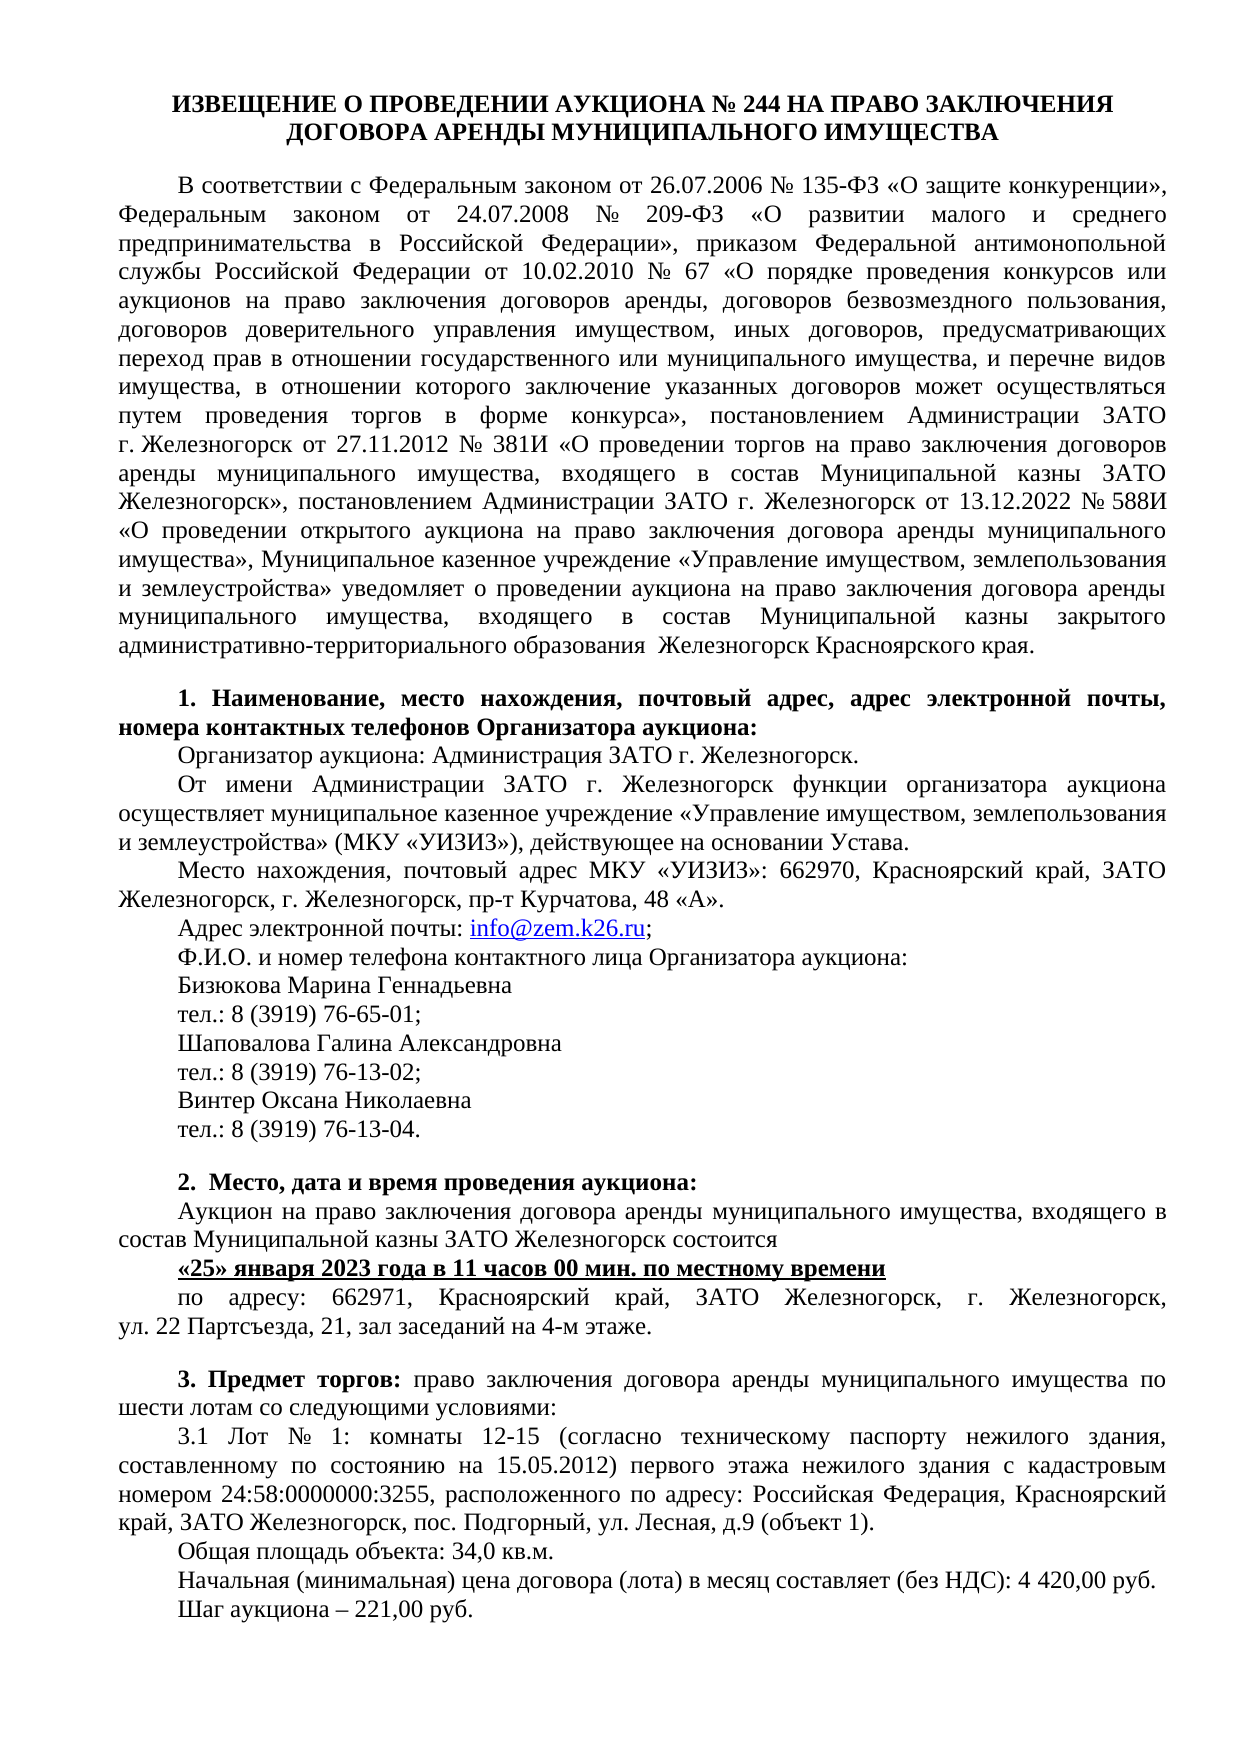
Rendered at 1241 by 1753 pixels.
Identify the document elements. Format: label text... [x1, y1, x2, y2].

text Место нахождения, почтовый адрес МКУ «УИЗИЗ»: 662970, Красноярский край, ЗАТО Железногорск, г. Железногорск, пр-т Курчатова, 48 «А». [118, 856, 1167, 913]
text 3.1 Лот № 1: комнаты 12-15 (согласно техническому паспорту нежилого здания, составленному по состоянию на 15.05.2012) первого этажа нежилого здания с кадастровым номером 24:58:0000000:3255, расположенного по адресу: Российская Федерация, Красноярский край, ЗАТО Железногорск, пос. Подгорный, ул. Лесная, д.9 (объект 1). [118, 1421, 1167, 1536]
text Бизюкова Марина Геннадьевна [118, 971, 1167, 999]
text В соответствии с Федеральным законом от 26.07.2006 № 135-ФЗ «О защите конкуренции», Федеральным законом от 24.07.2008 № 209-ФЗ «О развитии малого и среднего предпринимательства в Российской Федерации», приказом Федеральной антимонопольной службы Российской Федерации от 10.02.2010 № 67 «О порядке проведения конкурсов или аукционов на право заключения договоров аренды, договоров безвозмездного пользования, договоров доверительного управления имуществом, иных договоров, предусматривающих переход прав в отношении государственного или муниципального имущества, и перечне видов имущества, в отношении которого заключение указанных договоров может осуществляться путем проведения торгов в форме конкурса», постановлением Администрации ЗАТО г. Железногорск от 27.11.2012 № 381И «О проведении торгов на право заключения договоров аренды муниципального имущества, входящего в состав Муниципальной казны ЗАТО Железногорск», постановлением Администрации ЗАТО г. Железногорск от 13.12.2022 № 588И «О проведении открытого аукциона на право заключения договора аренды муниципального имущества», Муниципальное казенное учреждение «Управление имуществом, землепользования и землеустройства» уведомляет о проведении аукциона на право заключения договора аренды муниципального имущества, входящего в состав Муниципальной казны закрытого административно-территориального образования Железногорск Красноярского края. [118, 170, 1167, 659]
text От имени Администрации ЗАТО г. Железногорск функции организатора аукциона осуществляет муниципальное казенное учреждение «Управление имуществом, землепользования и землеустройства» (МКУ «УИЗИЗ»), действующее на основании Устава. [118, 769, 1167, 856]
subtitle ИЗВЕЩЕНИЕ О ПРОВЕДЕНИИ АУКЦИОНА № 244 НА ПРАВО ЗАКЛЮЧЕНИЯ ДОГОВОРА АРЕНДЫ МУНИЦИПАЛЬНОГО ИМУЩЕСТВА [118, 89, 1167, 146]
text по адресу: 662971, Красноярский край, ЗАТО Железногорск, г. Железногорск, ул. 22 Партсъезда, 21, зал заседаний на 4-м этаже. [118, 1282, 1167, 1339]
text Начальная (минимальная) цена договора (лота) в месяц составляет (без НДС): 4 420,00 руб. [118, 1565, 1167, 1594]
text тел.: 8 (3919) 76-13-02; [118, 1057, 1167, 1086]
text тел.: 8 (3919) 76-65-01; [118, 999, 1167, 1028]
text Ф.И.О. и номер телефона контактного лица Организатора аукциона: [118, 942, 1167, 971]
text Общая площадь объекта: 34,0 кв.м. [118, 1536, 1167, 1565]
text Адрес электронной почты: info@zem.k26.ru; [118, 913, 1167, 942]
text тел.: 8 (3919) 76-13-04. [118, 1114, 1167, 1143]
text Шаг аукциона – 221,00 руб. [118, 1594, 1167, 1622]
text 2. Место, дата и время проведения аукциона: [118, 1167, 1167, 1196]
text Шаповалова Галина Александровна [118, 1028, 1167, 1057]
text Организатор аукциона: Администрация ЗАТО г. Железногорск. [118, 741, 1167, 769]
text 3. Предмет торгов: право заключения договора аренды муниципального имущества по шести лотам со следующими условиями: [118, 1364, 1167, 1421]
text 1. Наименование, место нахождения, почтовый адрес, адрес электронной почты, номера контактных телефонов Организатора аукциона: [118, 683, 1167, 741]
text Винтер Оксана Николаевна [118, 1086, 1167, 1114]
text «25» января 2023 года в 11 часов 00 мин. по местному времени [118, 1253, 1167, 1282]
text Аукцион на право заключения договора аренды муниципального имущества, входящего в состав Муниципальной казны ЗАТО Железногорск состоится [118, 1196, 1167, 1253]
